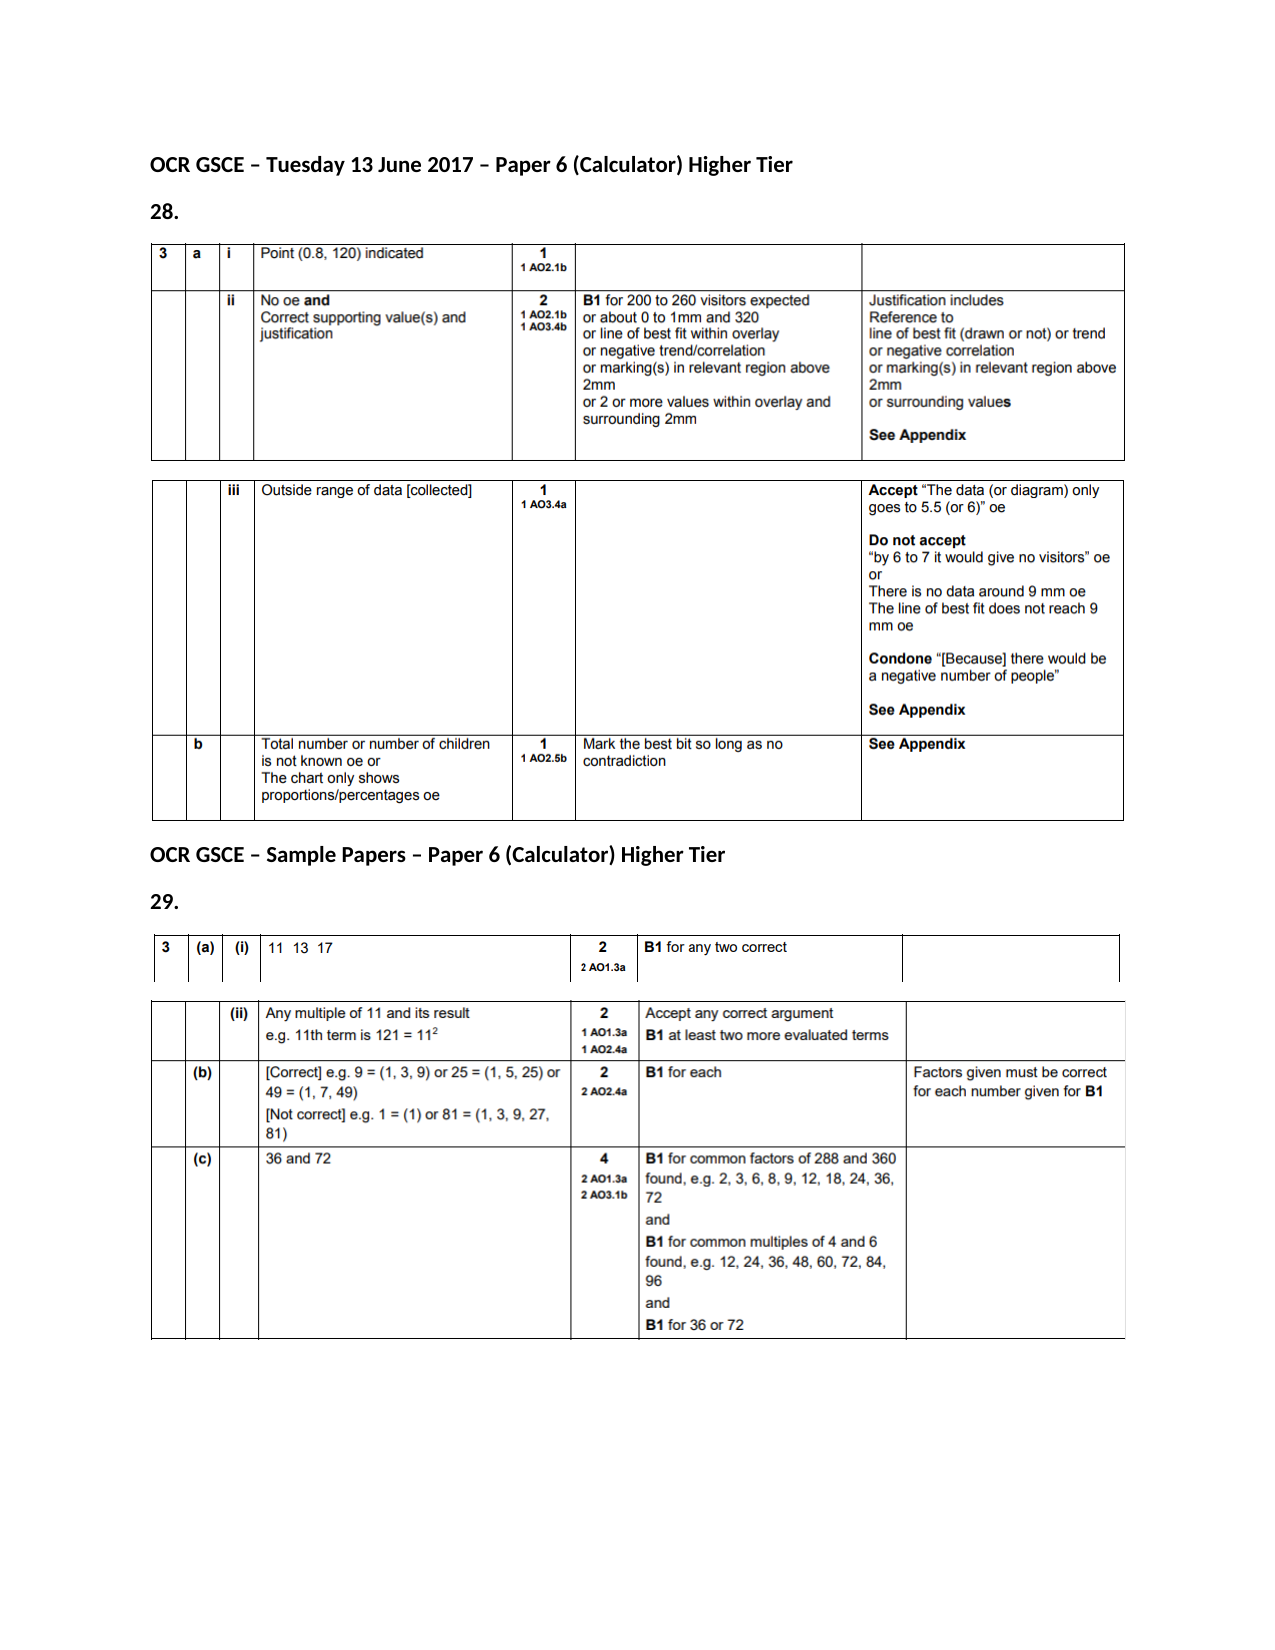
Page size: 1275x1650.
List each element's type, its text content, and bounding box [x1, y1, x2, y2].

text OCR GSCE – Tuesday 13 June 2017 – Paper 6 (Calculator) Higher Tier [150, 150, 1125, 178]
text OCR GSCE – Sample Papers – Paper 6 (Calculator) Higher Tier [150, 840, 1125, 868]
picture [150, 1000, 1125, 1340]
picture [150, 934, 1125, 982]
text 28. [150, 197, 1125, 225]
picture [150, 243, 1125, 462]
text 29. [150, 887, 1125, 915]
picture [150, 480, 1125, 822]
